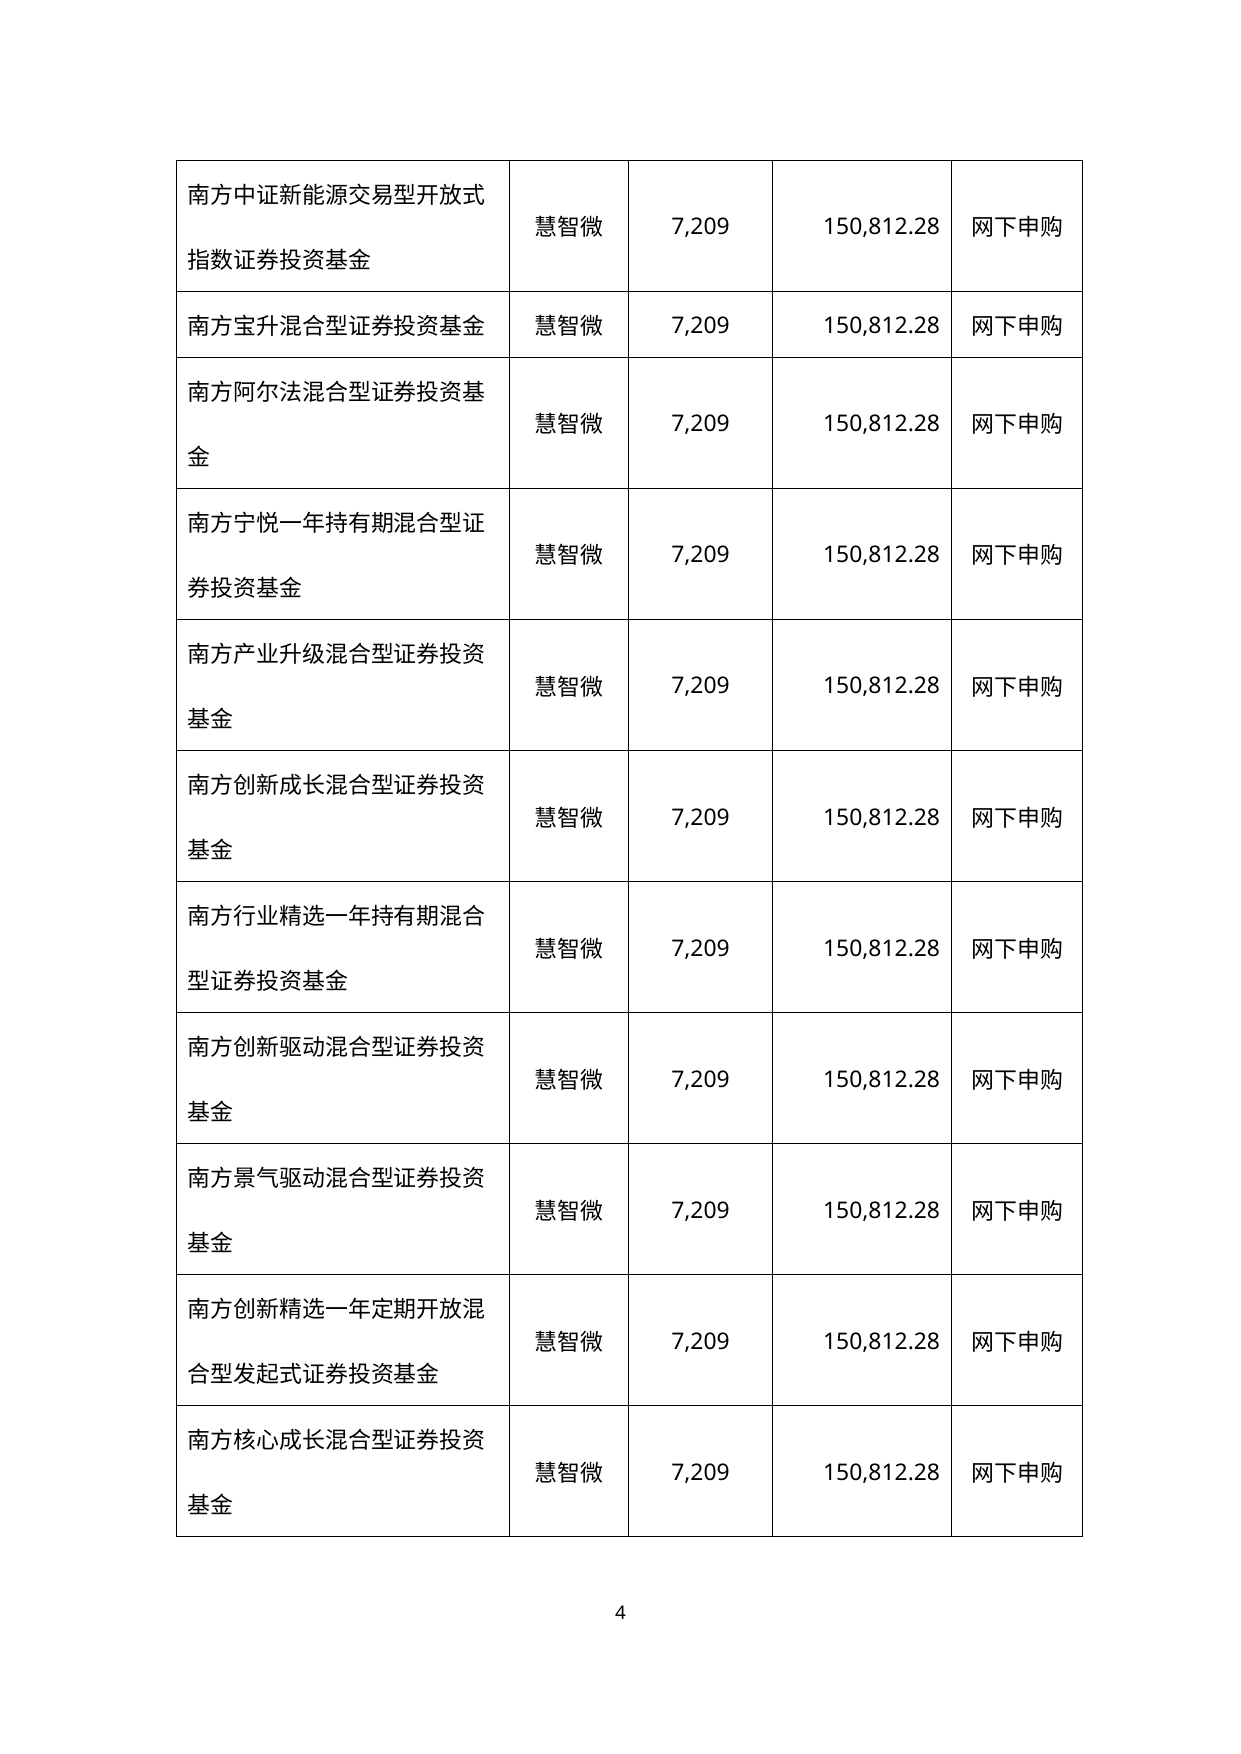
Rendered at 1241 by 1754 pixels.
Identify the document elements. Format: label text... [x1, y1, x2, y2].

table_cell 慧智微 [510, 489, 628, 619]
table_cell 慧智微 [510, 358, 628, 488]
table_cell 150,812.28 [773, 1275, 951, 1405]
table_cell 南方核心成长混合型证券投资基金 [177, 1406, 509, 1536]
table_cell 网下申购 [952, 1144, 1082, 1274]
table_cell 网下申购 [952, 751, 1082, 881]
table_cell 南方行业精选一年持有期混合型证券投资基金 [177, 882, 509, 1012]
table_cell 慧智微 [510, 1275, 628, 1405]
table_cell 网下申购 [952, 620, 1082, 750]
table_cell 慧智微 [510, 620, 628, 750]
table_cell 7,209 [629, 620, 772, 750]
table_cell 南方创新成长混合型证券投资基金 [177, 751, 509, 881]
table_cell 网下申购 [952, 358, 1082, 488]
table_cell 慧智微 [510, 1144, 628, 1274]
table_cell 7,209 [629, 882, 772, 1012]
table_cell 慧智微 [510, 161, 628, 291]
table_cell 慧智微 [510, 882, 628, 1012]
table_cell 7,209 [629, 1406, 772, 1536]
table_cell 网下申购 [952, 1275, 1082, 1405]
table_cell 7,209 [629, 1144, 772, 1274]
table_cell 网下申购 [952, 1406, 1082, 1536]
table_cell 150,812.28 [773, 882, 951, 1012]
table_cell 网下申购 [952, 1013, 1082, 1143]
table_cell 150,812.28 [773, 1013, 951, 1143]
table_cell 150,812.28 [773, 1144, 951, 1274]
table_cell 慧智微 [510, 1406, 628, 1536]
table_cell 7,209 [629, 292, 772, 357]
table_cell 南方宝升混合型证券投资基金 [177, 292, 509, 357]
table_cell 150,812.28 [773, 751, 951, 881]
table_cell 7,209 [629, 1275, 772, 1405]
table_cell 南方产业升级混合型证券投资基金 [177, 620, 509, 750]
table_cell 7,209 [629, 161, 772, 291]
table_cell 南方景气驱动混合型证券投资基金 [177, 1144, 509, 1274]
table_cell 南方创新精选一年定期开放混合型发起式证券投资基金 [177, 1275, 509, 1405]
table_cell 网下申购 [952, 292, 1082, 357]
table_cell 150,812.28 [773, 620, 951, 750]
table_cell 150,812.28 [773, 161, 951, 291]
table_cell 网下申购 [952, 161, 1082, 291]
table_cell 7,209 [629, 751, 772, 881]
table_cell 150,812.28 [773, 292, 951, 357]
table_cell 150,812.28 [773, 1406, 951, 1536]
table_cell 网下申购 [952, 489, 1082, 619]
table_cell 7,209 [629, 489, 772, 619]
table_cell 南方中证新能源交易型开放式指数证券投资基金 [177, 161, 509, 291]
table_cell 网下申购 [952, 882, 1082, 1012]
table_cell 南方阿尔法混合型证券投资基金 [177, 358, 509, 488]
table_cell 南方创新驱动混合型证券投资基金 [177, 1013, 509, 1143]
table_cell 7,209 [629, 358, 772, 488]
table_cell 南方宁悦一年持有期混合型证券投资基金 [177, 489, 509, 619]
table_cell 7,209 [629, 1013, 772, 1143]
table_cell 慧智微 [510, 1013, 628, 1143]
table_cell 150,812.28 [773, 489, 951, 619]
table_cell 慧智微 [510, 292, 628, 357]
table_cell 慧智微 [510, 751, 628, 881]
table_cell 150,812.28 [773, 358, 951, 488]
